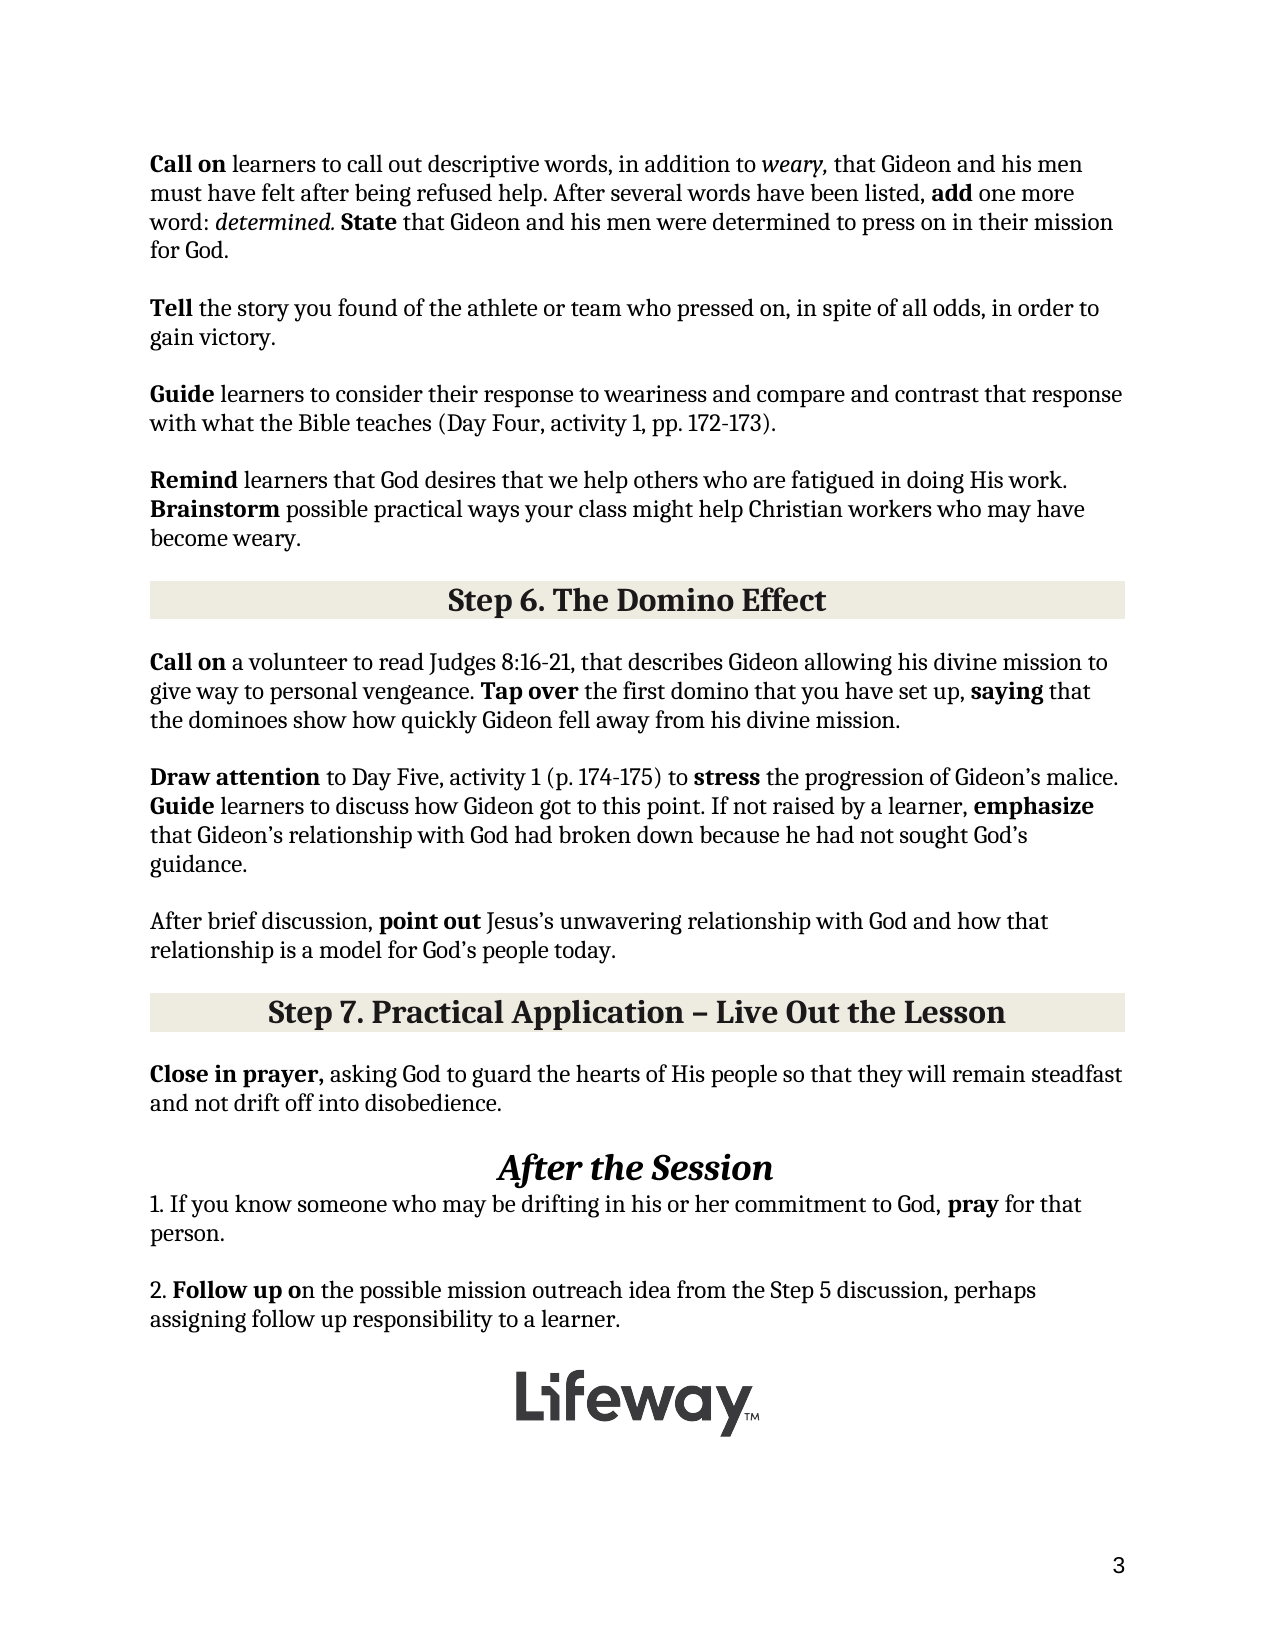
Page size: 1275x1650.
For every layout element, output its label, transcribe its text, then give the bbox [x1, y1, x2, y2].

picture [514, 1369, 762, 1439]
list Guide learners to consider their response to weariness and compare and contrast that response with what the Bible teaches (Day Four, activity 1, pp. 172-173). [150, 380, 1125, 437]
list 1. If you know someone who may be drifting in his or her commitment to God, pray for that person. [150, 1190, 1125, 1247]
list Tell the story you found of the athlete or team who pressed on, in spite of all odds, in order to gain victory. [150, 294, 1125, 351]
list After brief discussion, point out Jesus’s unwavering relationship with God and how that relationship is a model for God’s people today. [150, 907, 1125, 964]
list Remind learners that God desires that we help others who are fatigued in doing His work. Brainstorm possible practical ways your class might help Christian workers who may have become weary. [150, 466, 1125, 552]
list Draw attention to Day Five, activity 1 (p. 174-175) to stress the progression of Gideon’s malice. Guide learners to discuss how Gideon got to this point. If not raised by a learner, emphasize that Gideon’s relationship with God had broken down because he had not sought God’s guidance. [150, 763, 1125, 878]
text Step 6. The Domino Effect [150, 581, 1125, 619]
list 2. Follow up on the possible mission outreach idea from the Step 5 discussion, perhaps assigning follow up responsibility to a learner. [150, 1276, 1125, 1333]
list Call on a volunteer to read Judges 8:16-21, that describes Gideon allowing his divine mission to give way to personal vengeance. Tap over the first domino that you have set up, saying that the dominoes show how quickly Gideon fell away from his divine mission. [150, 648, 1125, 734]
text Step 7. Practical Application – Live Out the Lesson [150, 993, 1125, 1032]
list Call on learners to call out descriptive words, in addition to weary, that Gideon and his men must have felt after being refused help. After several words have been listed, add one more word: determined. State that Gideon and his men were determined to press on in their mission for God. [150, 150, 1125, 265]
list Close in prayer, asking God to guard the hearts of His people so that they will remain steadfast and not drift off into disobedience. [150, 1060, 1125, 1118]
text After the Session [150, 1147, 1125, 1190]
